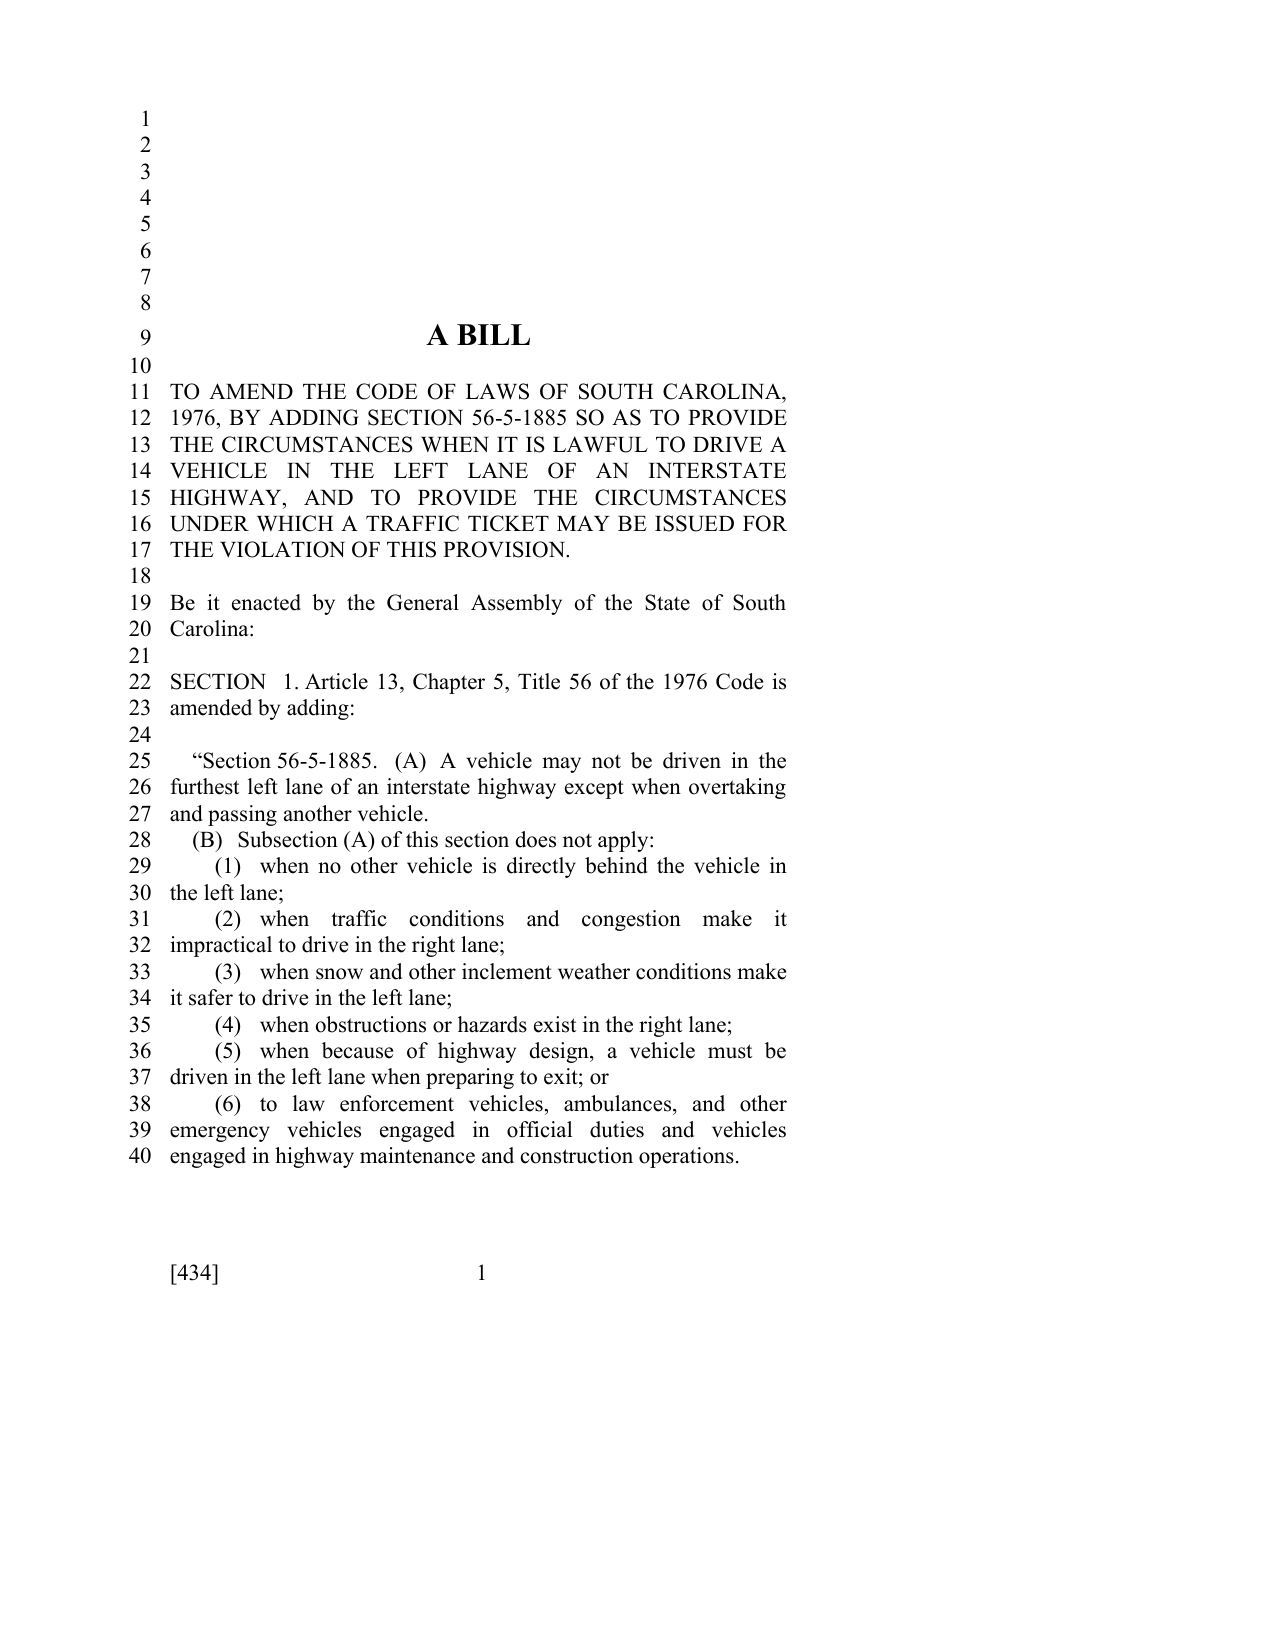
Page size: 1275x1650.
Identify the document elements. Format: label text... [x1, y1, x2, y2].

text (2) when traffic conditions and congestion make it impractical to drive in the right lane; [169, 905, 787, 958]
text (3) when snow and other inclement weather conditions make it safer to drive in the left lane; [169, 958, 787, 1011]
text A BILL [169, 316, 787, 352]
text (B) Subsection (A) of this section does not apply: [169, 826, 787, 852]
text (1) when no other vehicle is directly behind the vehicle in the left lane; [169, 852, 787, 905]
text “Section 56-5-1885. (A) A vehicle may not be driven in the furthest left lane of an interstate highway except when overtaking and passing another vehicle. [169, 747, 787, 826]
text (5) when because of highway design, a vehicle must be driven in the left lane when preparing to exit; or [169, 1037, 787, 1090]
text TO AMEND THE CODE OF LAWS OF SOUTH CAROLINA, 1976, BY ADDING SECTION 56-5-1885 SO AS TO PROVIDE THE CIRCUMSTANCES WHEN IT IS LAWFUL TO DRIVE A VEHICLE IN THE LEFT LANE OF AN INTERSTATE HIGHWAY, AND TO PROVIDE THE CIRCUMSTANCES UNDER WHICH A TRAFFIC TICKET MAY BE ISSUED FOR THE VIOLATION OF THIS PROVISION. [169, 378, 787, 563]
text (4) when obstructions or hazards exist in the right lane; [169, 1011, 787, 1037]
text (6) to law enforcement vehicles, ambulances, and other emergency vehicles engaged in official duties and vehicles engaged in highway maintenance and construction operations. [169, 1090, 787, 1169]
text Be it enacted by the General Assembly of the State of South Carolina: [169, 589, 787, 642]
text SECTION 1. Article 13, Chapter 5, Title 56 of the 1976 Code is amended by adding: [169, 668, 787, 721]
